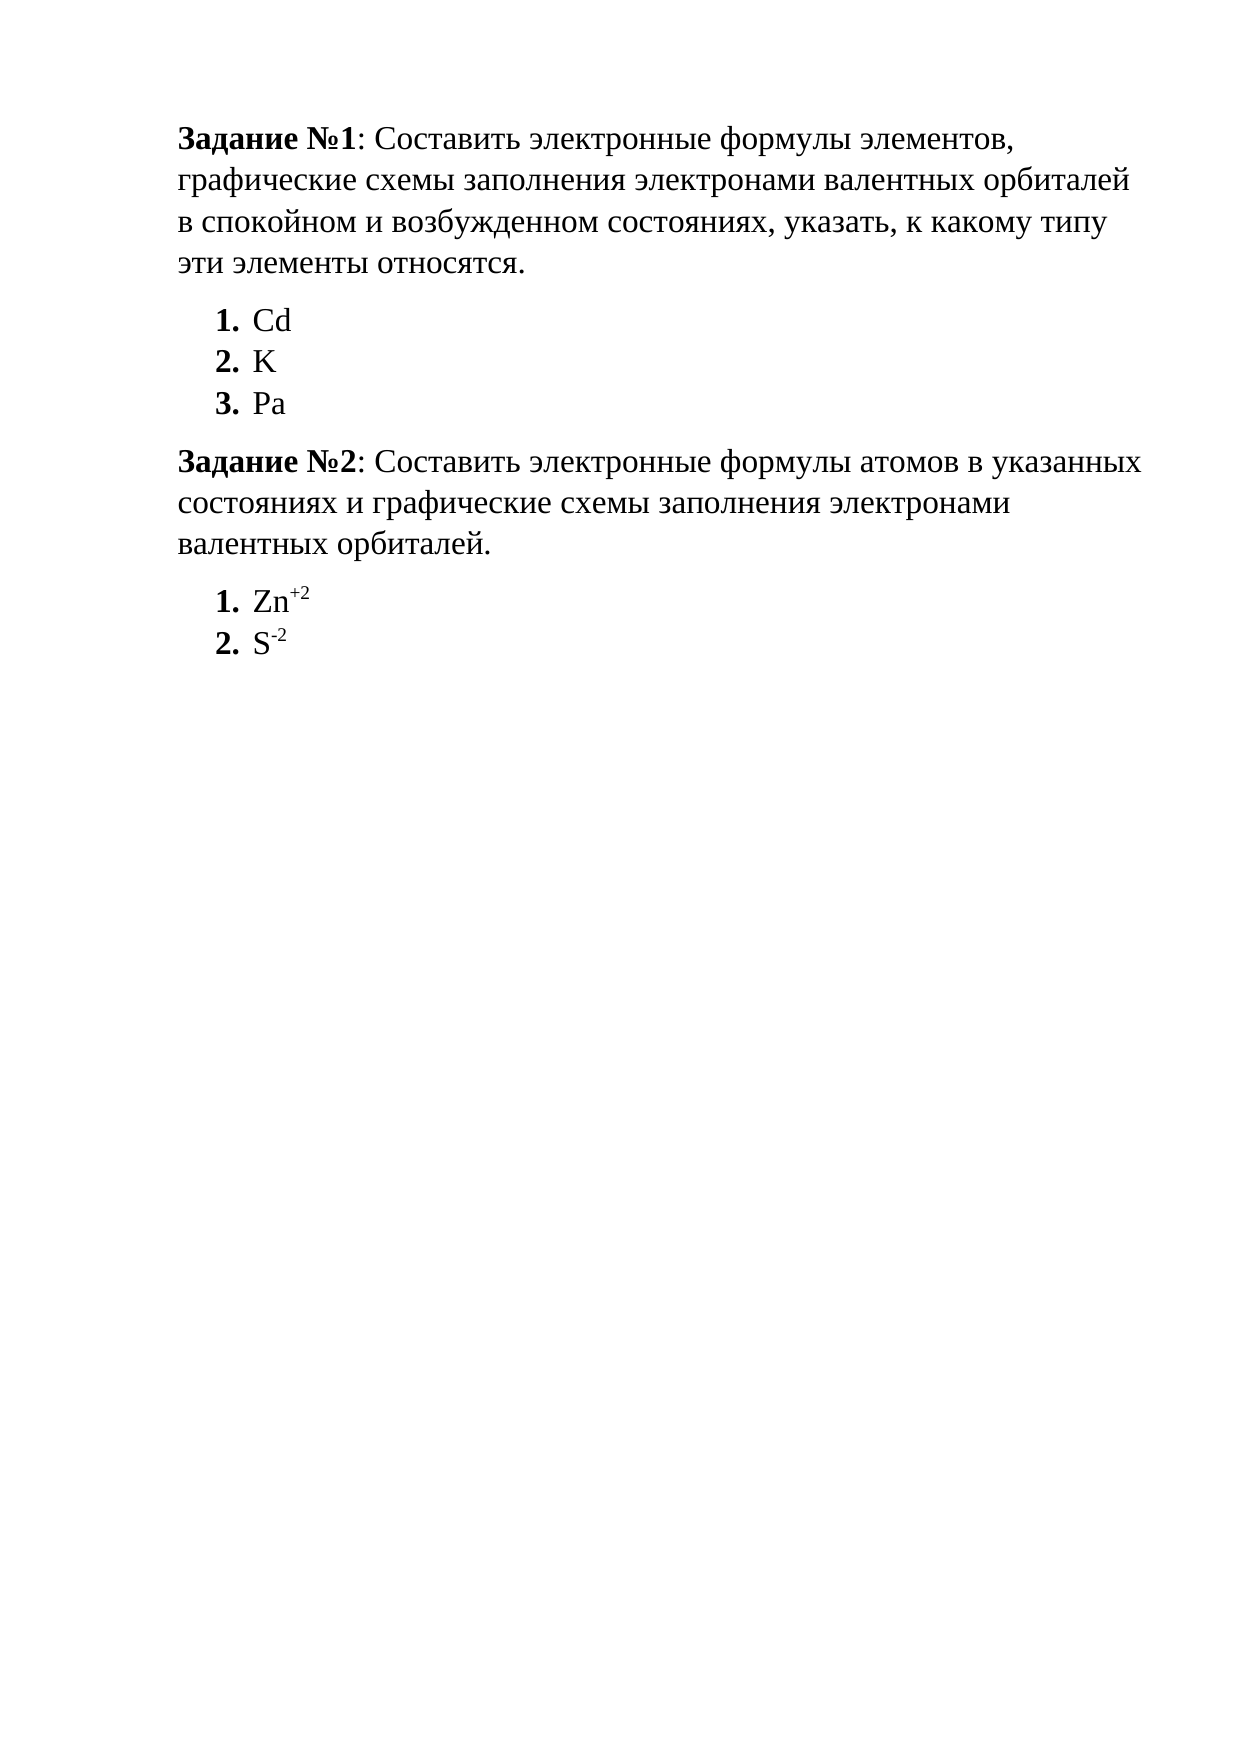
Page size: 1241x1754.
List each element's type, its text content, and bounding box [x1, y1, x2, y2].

list S-2 [215, 623, 1152, 661]
list Zn+2 [215, 582, 1152, 620]
list Pa [215, 383, 1152, 421]
list K [215, 342, 1152, 380]
text Задание №1: Составить электронные формулы элементов, графические схемы заполнения электронами валентных орбиталей в спокойном и возбужденном состояниях, указать, к какому типу эти элементы относятся. [177, 118, 1152, 281]
list Cd [215, 300, 1152, 338]
text Задание №2: Составить электронные формулы атомов в указанных состояниях и графические схемы заполнения электронами валентных орбиталей. [177, 441, 1152, 562]
